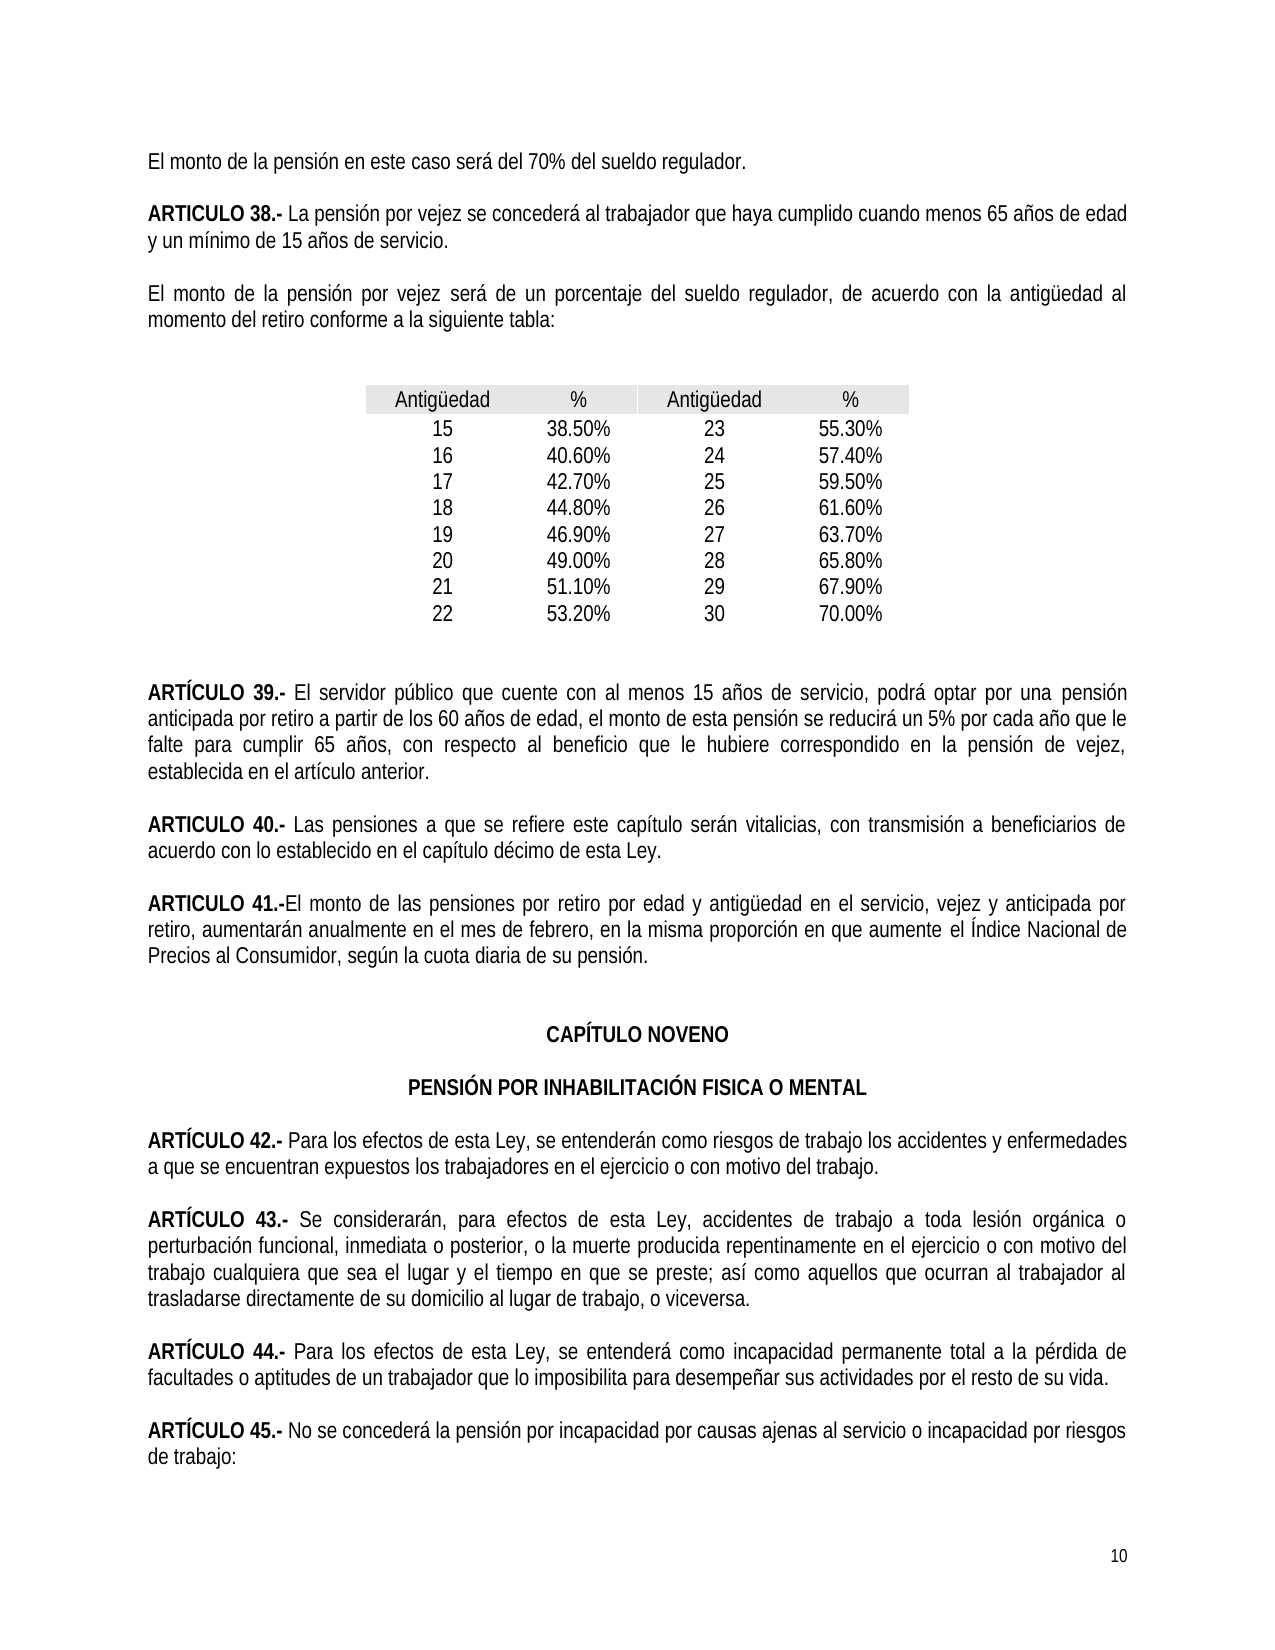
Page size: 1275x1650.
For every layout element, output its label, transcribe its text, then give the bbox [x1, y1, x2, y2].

text ARTICULO 38.- La pensión por vejez se concederá al trabajador que haya cumplido cuando menos 65 años de edad y un mínimo de 15 años de servicio. [148, 200, 1127, 253]
table_cell 23 24 25 26 27 28 29 30 [638, 414, 791, 626]
table_header % [791, 385, 909, 414]
text ARTICULO 40.- Las pensiones a que se refiere este capítulo serán vitalicias, con transmisión a beneficiarios de acuerdo con lo establecido en el capítulo décimo de esta Ley. [148, 811, 1127, 863]
table_header Antigüedad [366, 385, 519, 414]
text PENSIÓN POR INHABILITACIÓN FISICA O MENTAL [148, 1074, 1127, 1100]
table_cell 15 16 17 18 19 20 21 22 [366, 414, 519, 626]
text ARTÍCULO 44.- Para los efectos de esta Ley, se entenderá como incapacidad permanente total a la pérdida de facultades o aptitudes de un trabajador que lo imposibilita para desempeñar sus actividades por el resto de su vida. [148, 1338, 1127, 1390]
table_header % [519, 385, 637, 414]
table_cell 38.50% 40.60% 42.70% 44.80% 46.90% 49.00% 51.10% 53.20% [519, 414, 637, 626]
text El monto de la pensión en este caso será del 70% del sueldo regulador. [148, 148, 1127, 174]
text ARTÍCULO 45.- No se concederá la pensión por incapacidad por causas ajenas al servicio o incapacidad por riesgos de trabajo: [148, 1417, 1127, 1469]
text ARTÍCULO 39.- El servidor público que cuente con al menos 15 años de servicio, podrá optar por una pensión anticipada por retiro a partir de los 60 años de edad, el monto de esta pensión se reducirá un 5% por cada año que le falte para cumplir 65 años, con respecto al beneficio que le hubiere correspondido en la pensión de vejez, establecida en el artículo anterior. [148, 679, 1127, 784]
text ARTÍCULO 42.- Para los efectos de esta Ley, se entenderán como riesgos de trabajo los accidentes y enfermedades a que se encuentran expuestos los trabajadores en el ejercicio o con motivo del trabajo. [148, 1127, 1127, 1179]
text El monto de la pensión por vejez será de un porcentaje del sueldo regulador, de acuerdo con la antigüedad al momento del retiro conforme a la siguiente tabla: [148, 279, 1127, 332]
text ARTÍCULO 43.- Se considerarán, para efectos de esta Ley, accidentes de trabajo a toda lesión orgánica o perturbación funcional, inmediata o posterior, o la muerte producida repentinamente en el ejercicio o con motivo del trabajo cualquiera que sea el lugar y el tiempo en que se preste; así como aquellos que ocurran al trabajador al trasladarse directamente de su domicilio al lugar de trabajo, o viceversa. [148, 1206, 1127, 1311]
table_cell 55.30% 57.40% 59.50% 61.60% 63.70% 65.80% 67.90% 70.00% [791, 414, 909, 626]
text CAPÍTULO NOVENO [148, 1021, 1127, 1048]
table_header Antigüedad [638, 385, 791, 414]
text ARTICULO 41.-El monto de las pensiones por retiro por edad y antigüedad en el servicio, vejez y anticipada por retiro, aumentarán anualmente en el mes de febrero, en la misma proporción en que aumente el Índice Nacional de Precios al Consumidor, según la cuota diaria de su pensión. [148, 889, 1127, 969]
